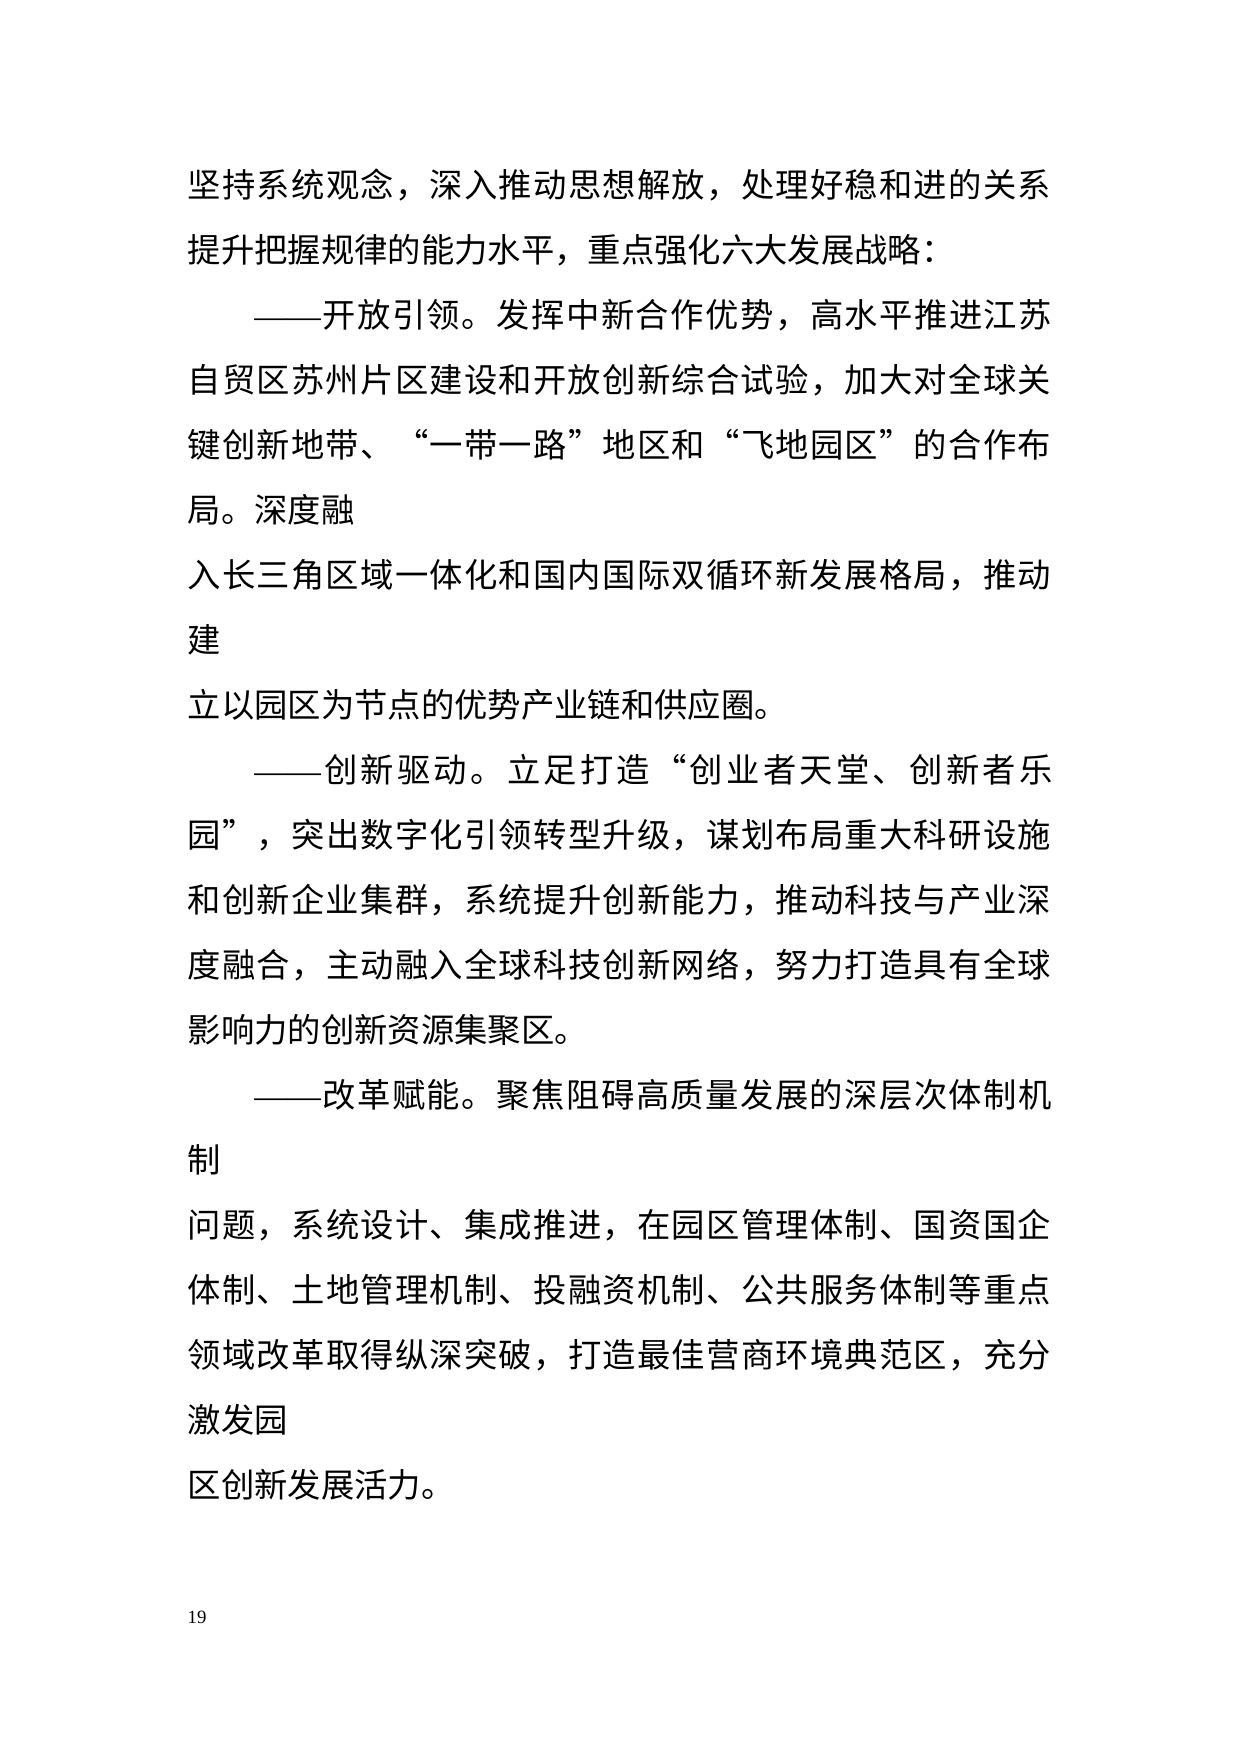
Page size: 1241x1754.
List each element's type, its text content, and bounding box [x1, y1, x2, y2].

text 立以园区为节点的优势产业链和供应圈。 [187, 670, 1053, 735]
text ——开放引领。发挥中新合作优势，高水平推进江苏自贸区苏州片区建设和开放创新综合试验，加大对全球关键创新地带、“一带一路”地区和“飞地园区”的合作布局。深度融 [187, 280, 1053, 540]
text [187, 150, 1053, 280]
text 区创新发展活力。 [187, 1450, 1053, 1515]
text ——改革赋能。聚焦阻碍高质量发展的深层次体制机制 [187, 1060, 1053, 1190]
text 问题，系统设计、集成推进，在园区管理体制、国资国企体制、土地管理机制、投融资机制、公共服务体制等重点领域改革取得纵深突破，打造最佳营商环境典范区，充分激发园 [187, 1190, 1053, 1450]
text 入长三角区域一体化和国内国际双循环新发展格局，推动建 [187, 540, 1053, 670]
text ——创新驱动。立足打造“创业者天堂、创新者乐园”，突出数字化引领转型升级，谋划布局重大科研设施和创新企业集群，系统提升创新能力，推动科技与产业深度融合，主动融入全球科技创新网络，努力打造具有全球影响力的创新资源集聚区。 [187, 735, 1053, 1060]
